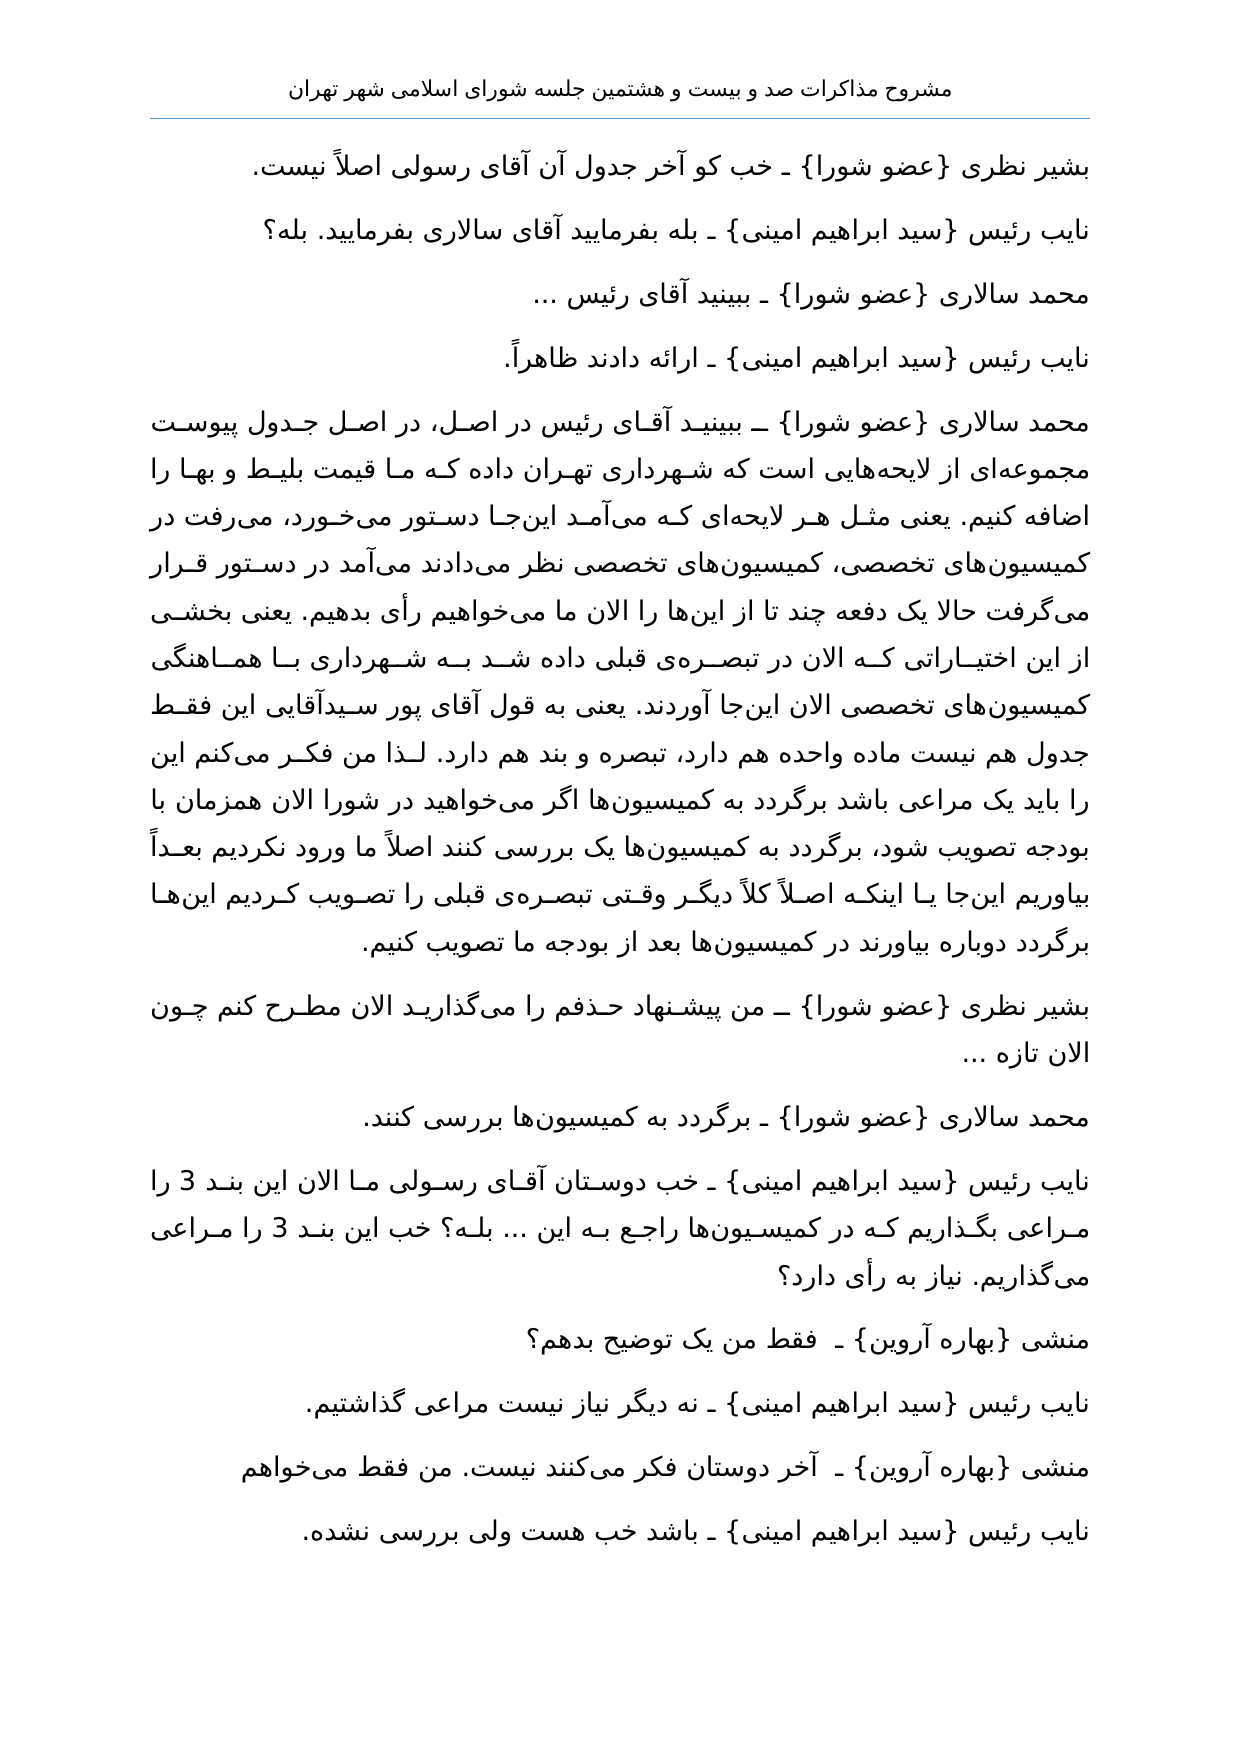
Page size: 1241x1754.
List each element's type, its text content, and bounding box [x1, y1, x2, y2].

text نایب رئیس {سید ابراهیم امینی} ـ بله بفرمایید آقای سالاری بفرمایید. بله؟ [150, 214, 1090, 246]
text نایب رئیس {سید ابراهیم امینی} ـ باشد خب هست ولی بررسی نشده. [150, 1516, 1090, 1547]
text محمد سالاری {عضو شورا} ـ ببینید آقای رئیس در اصل، در اصل جدول پیوست مجموعه‌ای از لایحه‌هایی است که شهرداری تهران داده که ما قیمت بلیط و بها را اضافه کنیم. یعنی مثل هر لایحه‌ای که می‌آمد این‌جا دستور می‌خورد، می‌رفت در کمیسیون‌های تخصصی، کمیسیون‌های تخصصی نظر می‌دادند می‌آمد در دستور قرار می‌گرفت حالا یک دفعه چند تا از این‌ها را الان ما می‌خواهیم رأی بدهیم. یعنی بخشی از این اختیاراتی که الان در تبصره‌ی قبلی داده شد به شهرداری با هماهنگی کمیسیون‌های تخصصی الان این‌جا آوردند. یعنی به قول آقای پور سیدآقایی این فقط جدول هم نیست ماده واحده هم دارد، تبصره و بند هم دارد. لذا من فکر می‌کنم این را باید یک مراعی باشد برگردد به کمیسیون‌ها اگر می‌خواهید در شورا الان همزمان با بودجه تصویب شود، برگردد به کمیسیون‌ها یک بررسی کنند اصلاً ما ورود نکردیم بعداً بیاوریم این‌جا یا اینکه اصلاً کلاً دیگر وقتی تبصره‌ی قبلی را تصویب کردیم این‌ها برگردد دوباره بیاورند در کمیسیون‌ها بعد از بودجه ما تصویب کنیم. [150, 406, 1090, 958]
text بشیر نظری {عضو شورا} ـ من پیشنهاد حذفم را می‌گذارید الان مطرح کنم چون الان تازه ... [150, 990, 1090, 1069]
text منشی {بهاره آروین} ـ آخر دوستان فکر می‌کنند نیست. من فقط می‌خواهم [150, 1452, 1090, 1483]
text نایب رئیس {سید ابراهیم امینی} ـ خب دوستان آقای رسولی ما الان این بند 3 را مراعی بگذاریم که در کمیسیون‌ها راجع به این ... بله؟ خب این بند 3 را مراعی می‌گذاریم. نیاز به رأی دارد؟ [150, 1165, 1090, 1291]
text بشیر نظری {عضو شورا} ـ خب کو آخر جدول آن آقای رسولی اصلاً نیست. [150, 150, 1090, 182]
text منشی {بهاره آروین} ـ فقط من یک توضیح بدهم؟ [150, 1324, 1090, 1355]
text محمد سالاری {عضو شورا} ـ ببینید آقای رئیس ... [150, 278, 1090, 309]
text نایب رئیس {سید ابراهیم امینی} ـ نه دیگر نیاز نیست مراعی گذاشتیم. [150, 1388, 1090, 1419]
text محمد سالاری {عضو شورا} ـ برگردد به کمیسیون‌ها بررسی کنند. [150, 1101, 1090, 1133]
text نایب رئیس {سید ابراهیم امینی} ـ ارائه دادند ظاهراً. [150, 342, 1090, 373]
